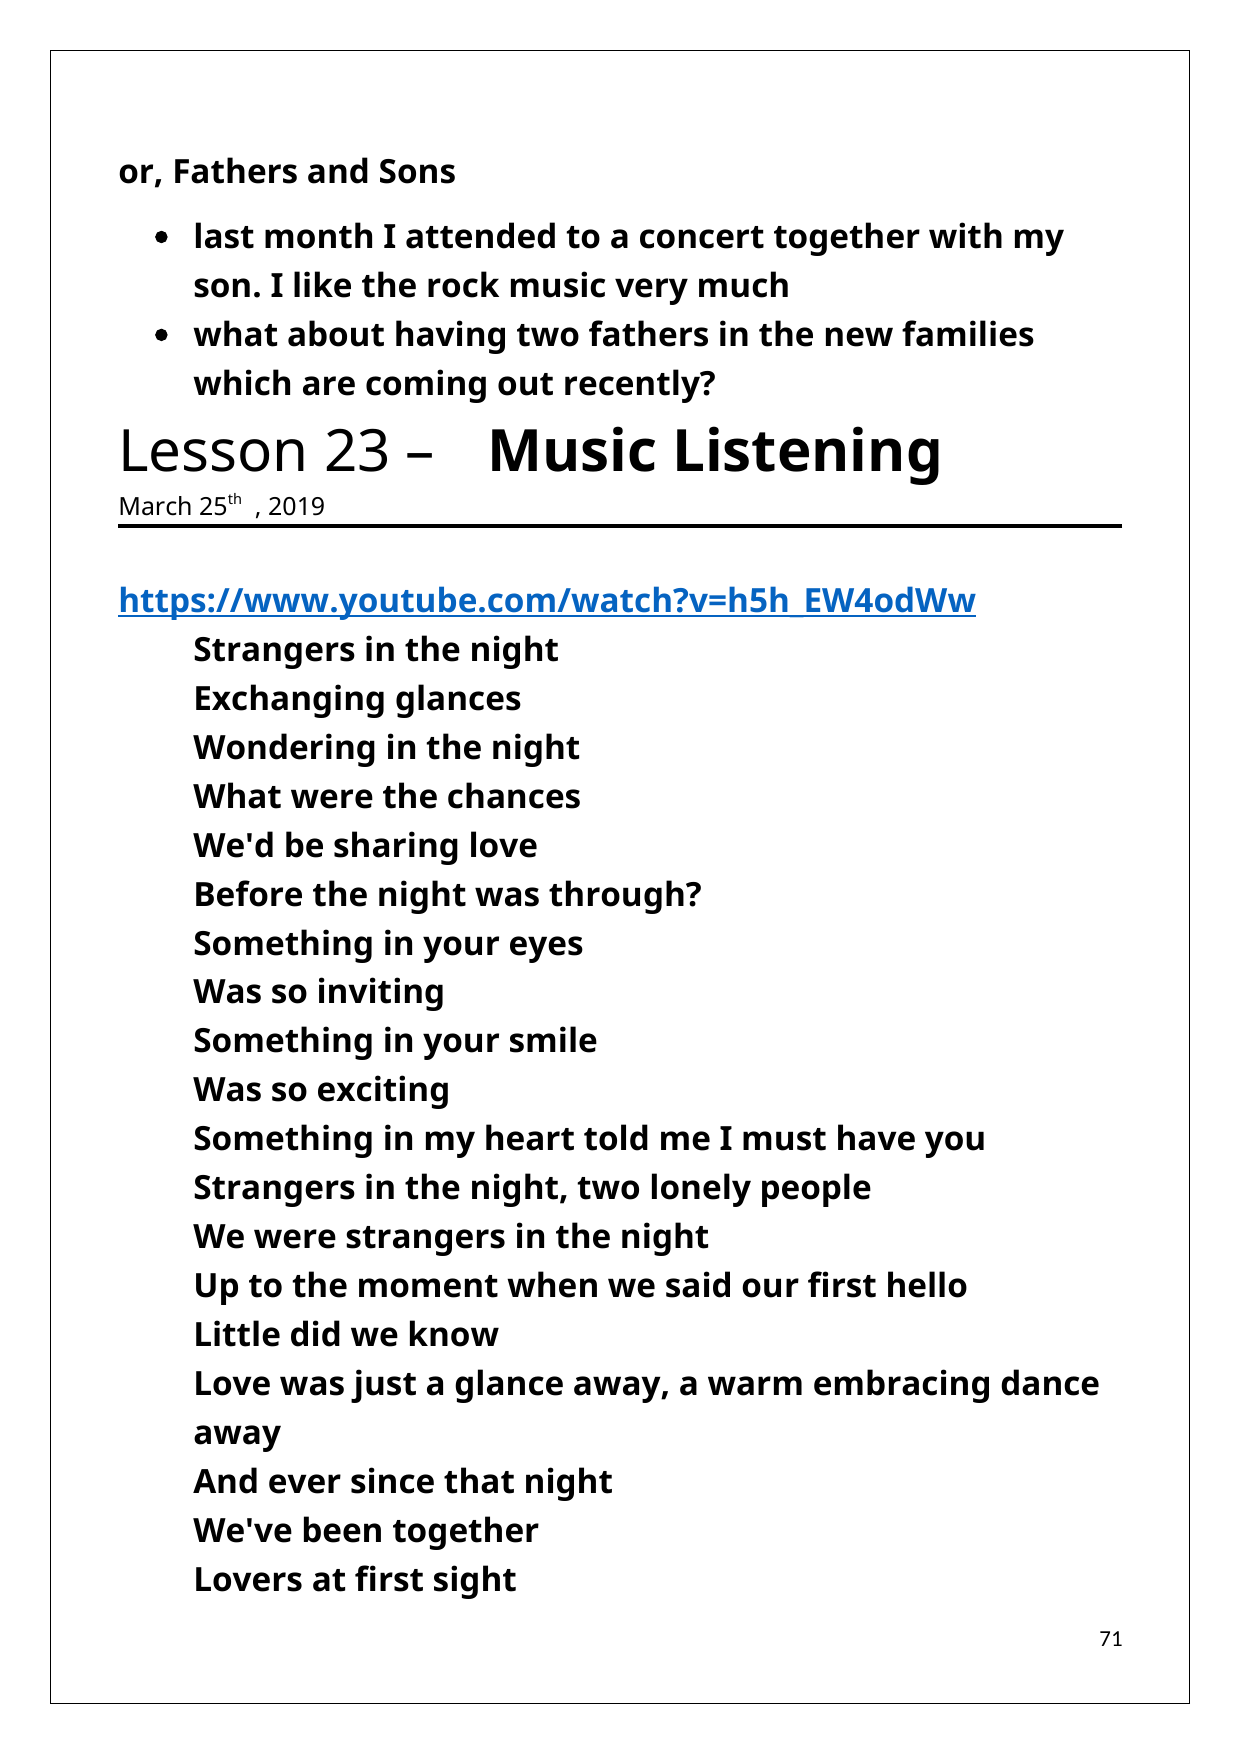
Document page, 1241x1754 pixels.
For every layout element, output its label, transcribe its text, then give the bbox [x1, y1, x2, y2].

list What were the chances [193, 772, 1122, 818]
list Exchanging glances [193, 674, 1122, 720]
list Before the night was through? [193, 870, 1122, 916]
list Up to the moment when we said our first hello [193, 1262, 1122, 1307]
list Strangers in the night [193, 626, 1122, 671]
list Was so exciting [193, 1066, 1122, 1112]
list We'd be sharing love [193, 821, 1122, 867]
list https://www.youtube.com/watch?v=h5h_EW4odWw [118, 577, 1122, 622]
text or, Fathers and Sons [118, 147, 1122, 193]
list Lovers at first sight [193, 1556, 1122, 1601]
list Lesson 23 – Music Listening [118, 409, 1122, 488]
list Wondering in the night [193, 723, 1122, 769]
list what about having two fathers in the new families which are coming out recently? [156, 311, 1122, 405]
list We were strangers in the night [193, 1213, 1122, 1258]
list Was so inviting [193, 968, 1122, 1014]
list And ever since that night [193, 1458, 1122, 1503]
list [193, 1360, 1122, 1454]
list We've been together [193, 1507, 1122, 1552]
list last month I attended to a concert together with my son. I like the rock music very much [156, 213, 1122, 307]
list Little did we know [193, 1311, 1122, 1356]
list Something in my heart told me I must have you [193, 1115, 1122, 1161]
list Something in your smile [193, 1017, 1122, 1063]
list Something in your eyes [193, 919, 1122, 965]
list Strangers in the night, two lonely people [193, 1164, 1122, 1209]
list March 25th , 2019 [118, 488, 1122, 524]
